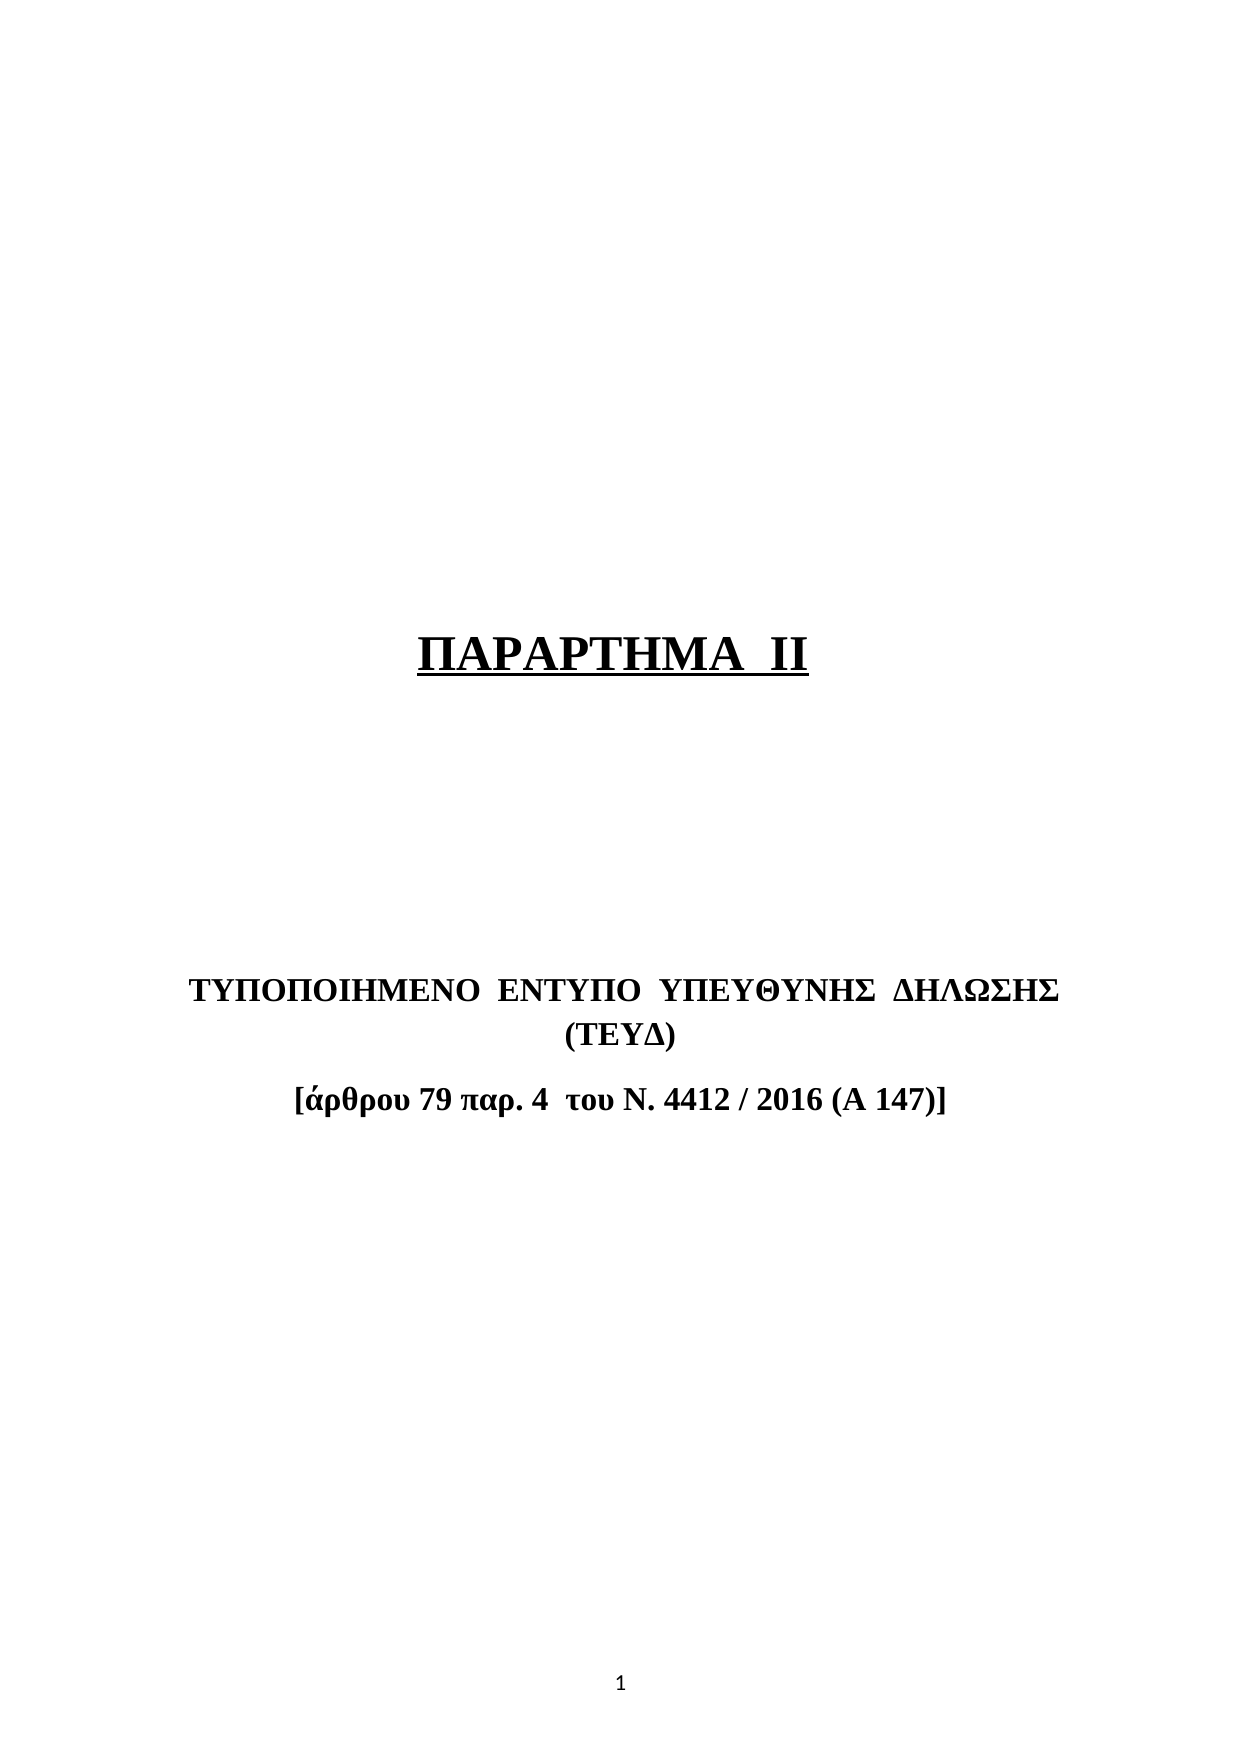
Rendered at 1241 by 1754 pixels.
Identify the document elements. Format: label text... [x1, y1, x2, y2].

text [άρθρου 79 παρ. 4 του N. 4412 / 2016 (Α 147)] [133, 1079, 1107, 1117]
text ΠΑΡΑΡΤΗΜΑ ΙΙ [118, 624, 1107, 681]
text ΤΥΠΟΠΟΙΗΜΕΝΟ ΕΝΤΥΠΟ ΥΠΕΥΘΥΝΗΣ ΔΗΛΩΣΗΣ (TEΥΔ) [133, 970, 1107, 1053]
